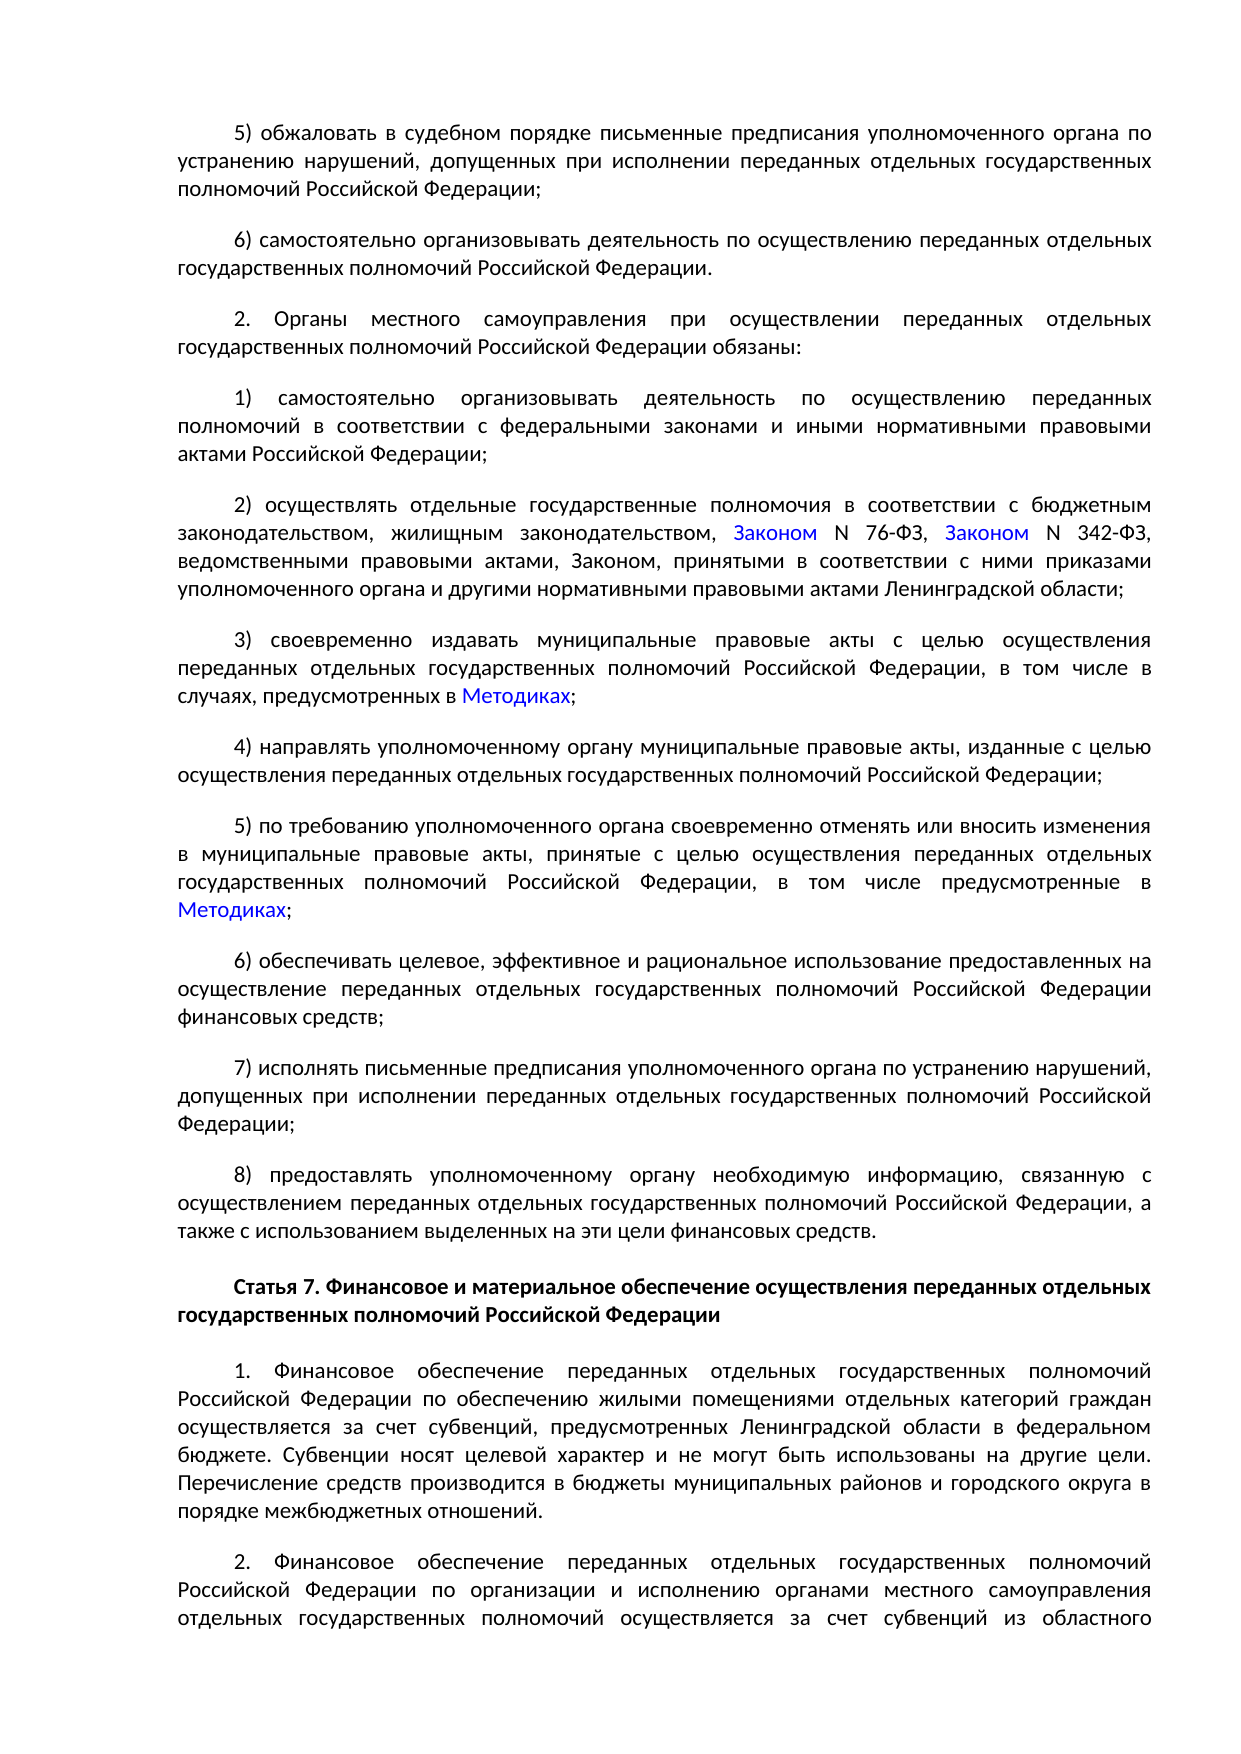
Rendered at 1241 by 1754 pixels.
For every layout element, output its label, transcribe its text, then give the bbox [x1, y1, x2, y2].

text 3) своевременно издавать муниципальные правовые акты с целью осуществления переданных отдельных государственных полномочий Российской Федерации, в том числе в случаях, предусмотренных в Методиках; [177, 625, 1152, 709]
text 8) предоставлять уполномоченному органу необходимую информацию, связанную с осуществлением переданных отдельных государственных полномочий Российской Федерации, а также с использованием выделенных на эти цели финансовых средств. [177, 1160, 1152, 1244]
text 6) самостоятельно организовывать деятельность по осуществлению переданных отдельных государственных полномочий Российской Федерации. [177, 225, 1152, 281]
title Статья 7. Финансовое и материальное обеспечение осуществления переданных отдельных государственных полномочий Российской Федерации [177, 1272, 1152, 1328]
text 4) направлять уполномоченному органу муниципальные правовые акты, изданные с целью осуществления переданных отдельных государственных полномочий Российской Федерации; [177, 732, 1152, 788]
text 2) осуществлять отдельные государственные полномочия в соответствии с бюджетным законодательством, жилищным законодательством, Законом N 76-ФЗ, Законом N 342-ФЗ, ведомственными правовыми актами, Законом, принятыми в соответствии с ними приказами уполномоченного органа и другими нормативными правовыми актами Ленинградской области; [177, 490, 1152, 602]
text 7) исполнять письменные предписания уполномоченного органа по устранению нарушений, допущенных при исполнении переданных отдельных государственных полномочий Российской Федерации; [177, 1053, 1152, 1137]
text 6) обеспечивать целевое, эффективное и рациональное использование предоставленных на осуществление переданных отдельных государственных полномочий Российской Федерации финансовых средств; [177, 946, 1152, 1030]
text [177, 1547, 1152, 1631]
text 5) обжаловать в судебном порядке письменные предписания уполномоченного органа по устранению нарушений, допущенных при исполнении переданных отдельных государственных полномочий Российской Федерации; [177, 118, 1152, 202]
text 1) самостоятельно организовывать деятельность по осуществлению переданных полномочий в соответствии с федеральными законами и иными нормативными правовыми актами Российской Федерации; [177, 383, 1152, 467]
text 2. Органы местного самоуправления при осуществлении переданных отдельных государственных полномочий Российской Федерации обязаны: [177, 304, 1152, 360]
text 1. Финансовое обеспечение переданных отдельных государственных полномочий Российской Федерации по обеспечению жилыми помещениями отдельных категорий граждан осуществляется за счет субвенций, предусмотренных Ленинградской области в федеральном бюджете. Субвенции носят целевой характер и не могут быть использованы на другие цели. Перечисление средств производится в бюджеты муниципальных районов и городского округа в порядке межбюджетных отношений. [177, 1356, 1152, 1524]
text 5) по требованию уполномоченного органа своевременно отменять или вносить изменения в муниципальные правовые акты, принятые с целью осуществления переданных отдельных государственных полномочий Российской Федерации, в том числе предусмотренные в Методиках; [177, 811, 1152, 923]
